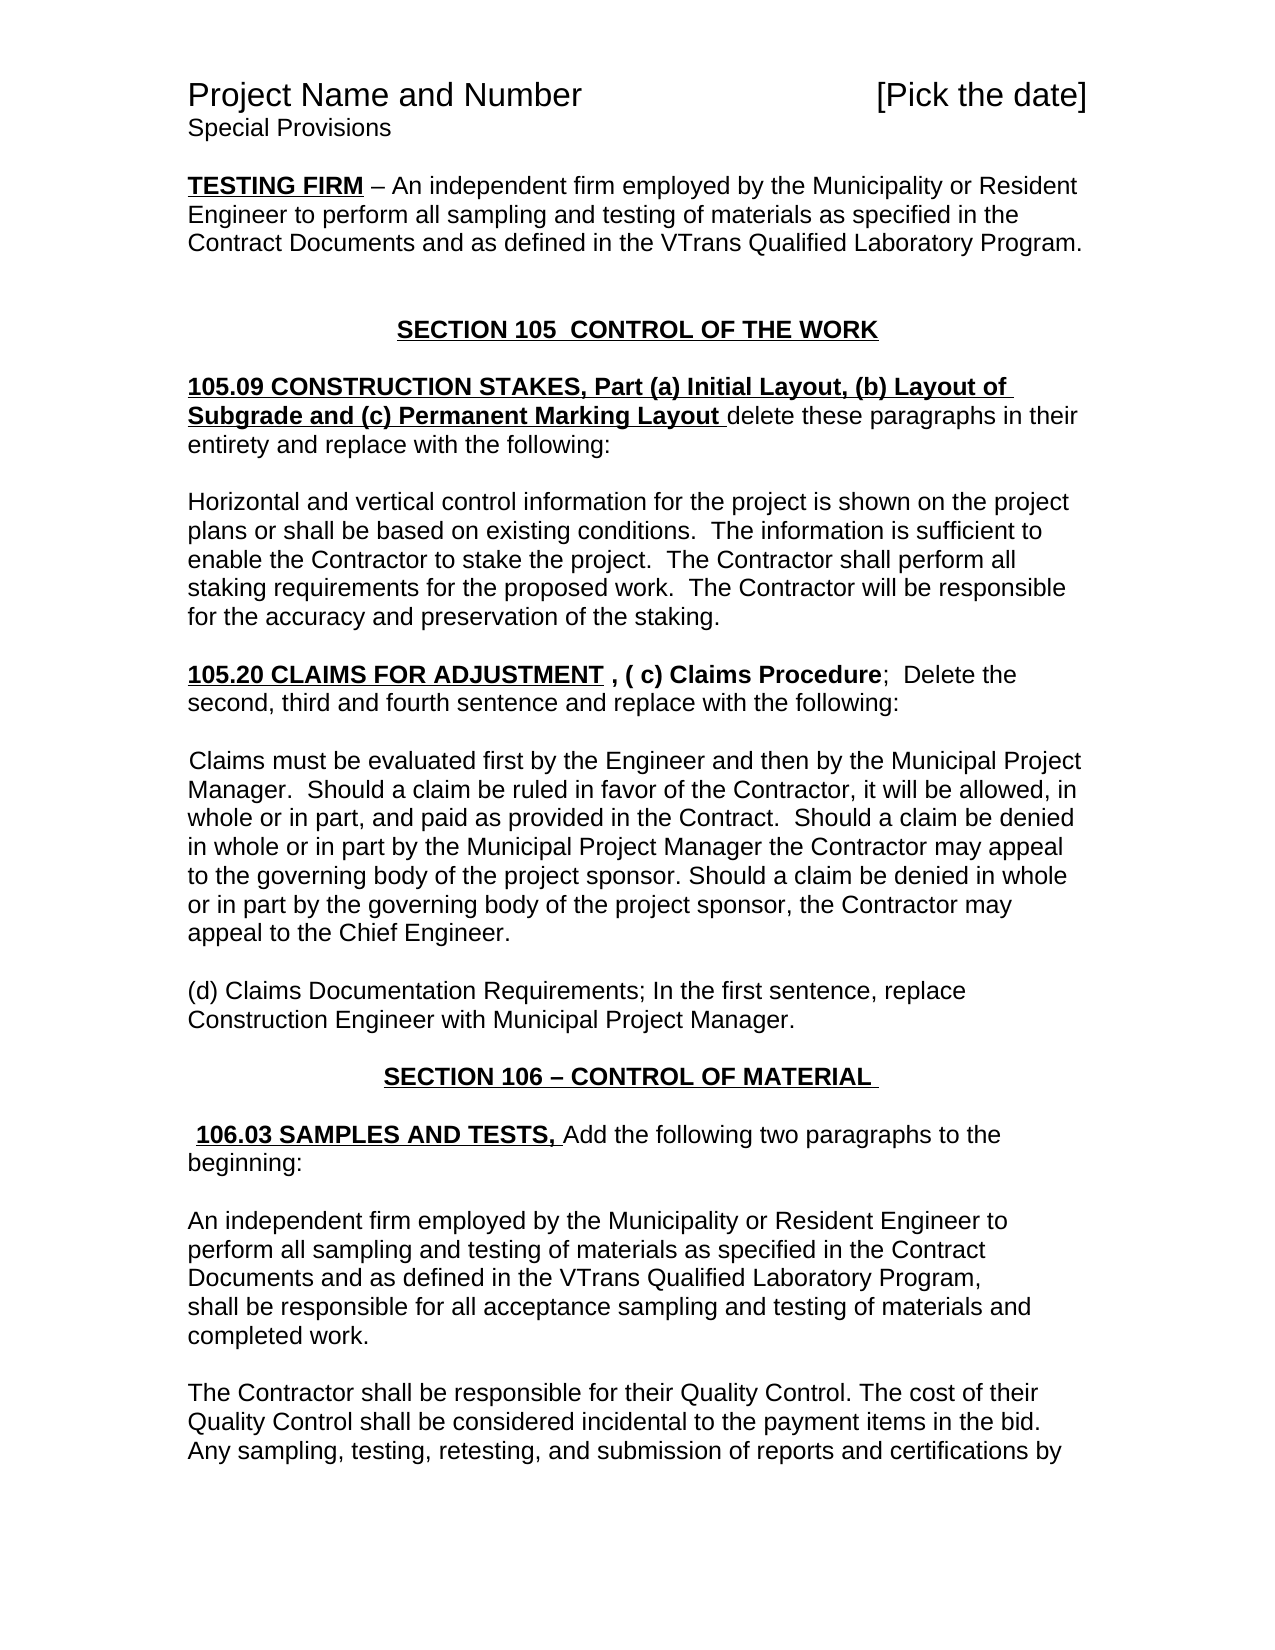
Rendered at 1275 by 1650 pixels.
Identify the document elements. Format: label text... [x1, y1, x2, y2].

text An independent firm employed by the Municipality or Resident Engineer to perform all sampling and testing of materials as specified in the Contract Documents and as defined in the VTrans Qualified Laboratory Program, [187, 1206, 1087, 1292]
text TESTING FIRM – An independent firm employed by the Municipality or Resident Engineer to perform all sampling and testing of materials as specified in the Contract Documents and as defined in the VTrans Qualified Laboratory Program. [187, 171, 1087, 257]
text SECTION 106 – CONTROL OF MATERIAL [112, 1062, 1087, 1091]
text 106.03 SAMPLES AND TESTS, Add the following two paragraphs to the beginning: [112, 1120, 1087, 1177]
text Claims must be evaluated first by the Engineer and then by the Municipal Project Manager. Should a claim be ruled in favor of the Contractor, it will be allowed, in whole or in part, and paid as provided in the Contract. Should a claim be denied in whole or in part by the Municipal Project Manager the Contractor may appeal to the governing body of the project sponsor. Should a claim be denied in whole or in part by the governing body of the project sponsor, the Contractor may appeal to the Chief Engineer. [112, 746, 1087, 947]
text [187, 1378, 1087, 1465]
text Horizontal and vertical control information for the project is shown on the project plans or shall be based on existing conditions. The information is sufficient to enable the Contractor to stake the project. The Contractor shall perform all staking requirements for the proposed work. The Contractor will be responsible for the accuracy and preservation of the staking. [187, 487, 1087, 631]
text (d) Claims Documentation Requirements; In the first sentence, replace Construction Engineer with Municipal Project Manager. [112, 976, 1087, 1033]
text 105.20 CLAIMS FOR ADJUSTMENT , ( c) Claims Procedure; Delete the second, third and fourth sentence and replace with the following: [187, 660, 1087, 717]
text 105.09 CONSTRUCTION STAKES, Part (a) Initial Layout, (b) Layout of Subgrade and (c) Permanent Marking Layout delete these paragraphs in their entirety and replace with the following: [187, 372, 1087, 458]
text SECTION 105 CONTROL OF THE WORK [187, 315, 1087, 343]
text shall be responsible for all acceptance sampling and testing of materials and completed work. [187, 1292, 1087, 1350]
